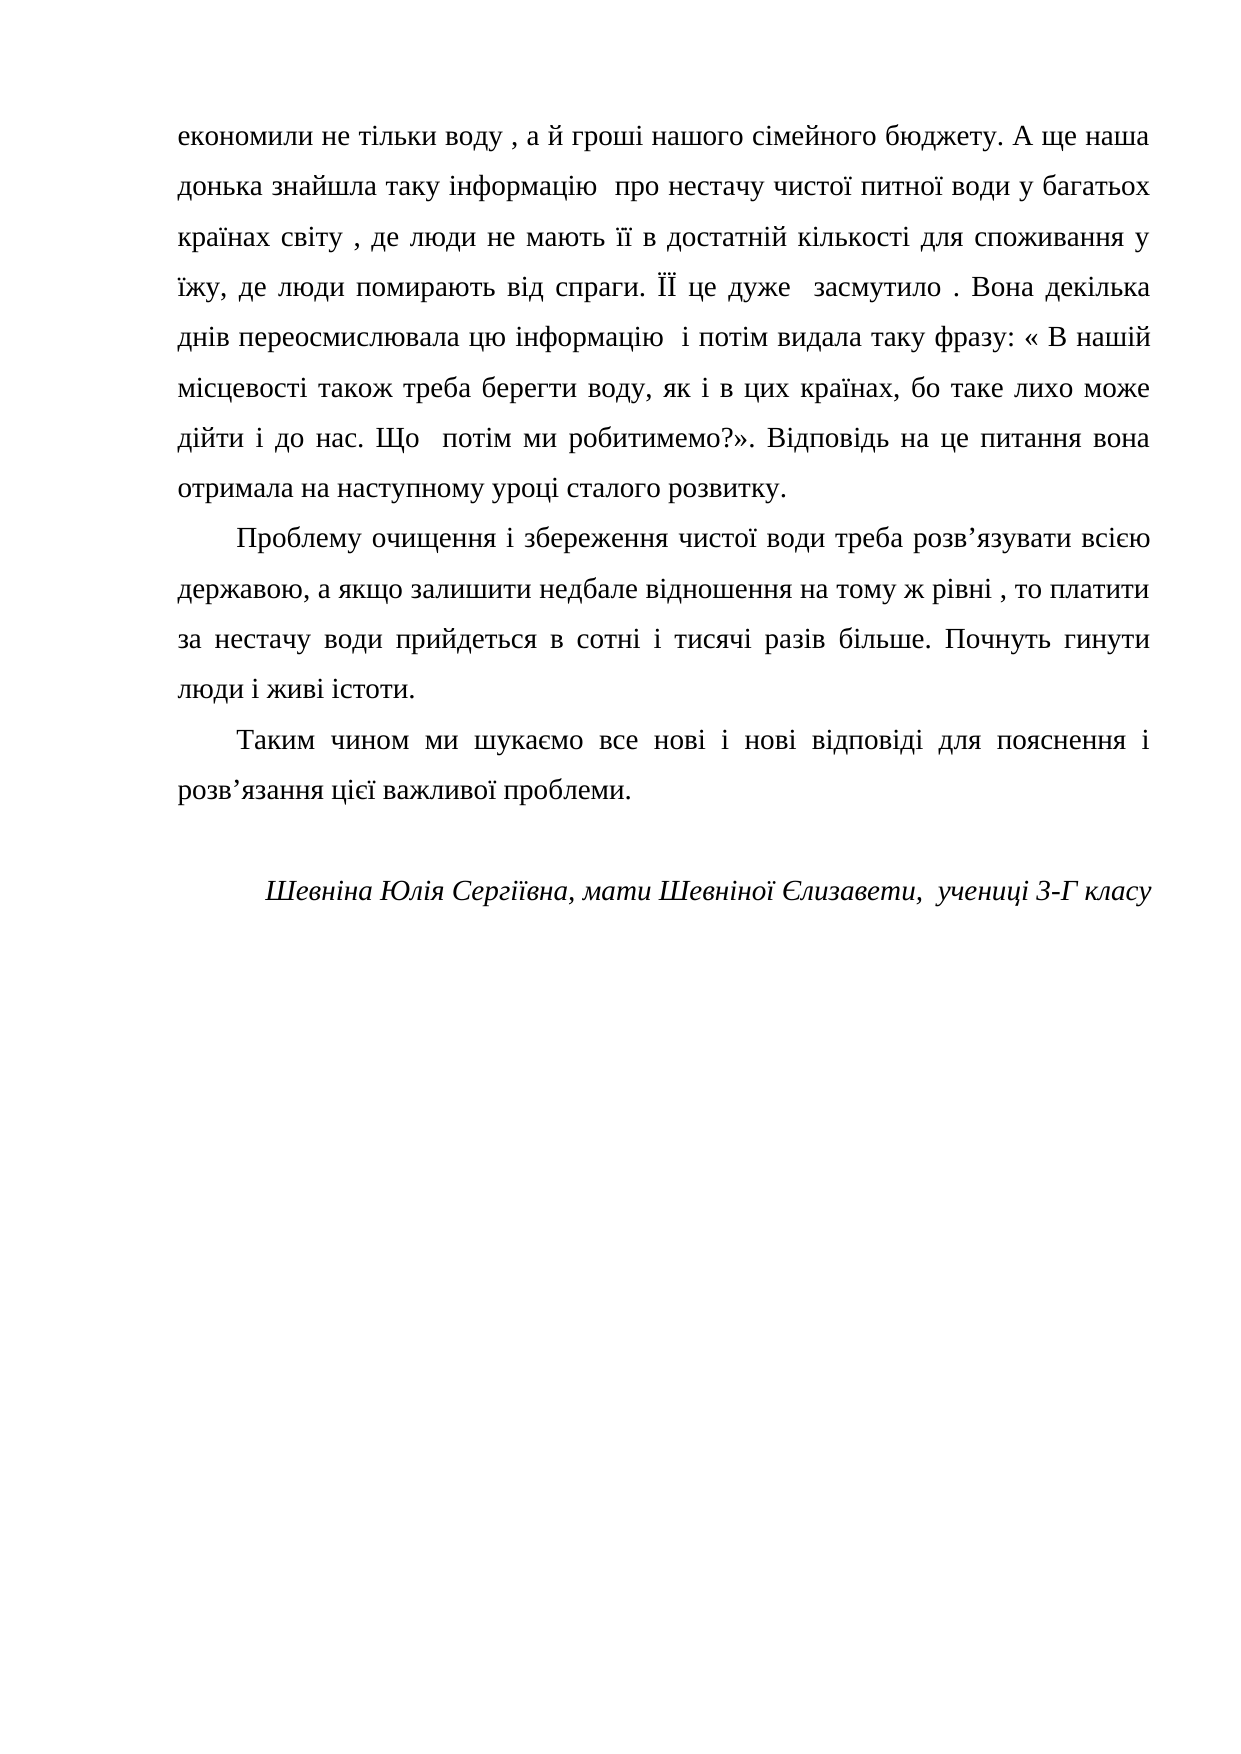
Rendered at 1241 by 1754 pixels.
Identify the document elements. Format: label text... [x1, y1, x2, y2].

text Шевніна Юлія Сергіївна, мати Шевніної Єлизавети, учениці 3-Г класу [177, 873, 1152, 906]
text Проблему очищення і збереження чистої води треба розв’язувати всією державою, а якщо залишити недбале відношення на тому ж рівні , то платити за нестачу води прийдеться в сотні і тисячі разів більше. Почнуть гинути люди і живі істоти. [177, 521, 1152, 705]
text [177, 118, 1152, 504]
text Таким чином ми шукаємо все нові і нові відповіді для пояснення і розв’язання цієї важливої проблеми. [177, 722, 1152, 806]
